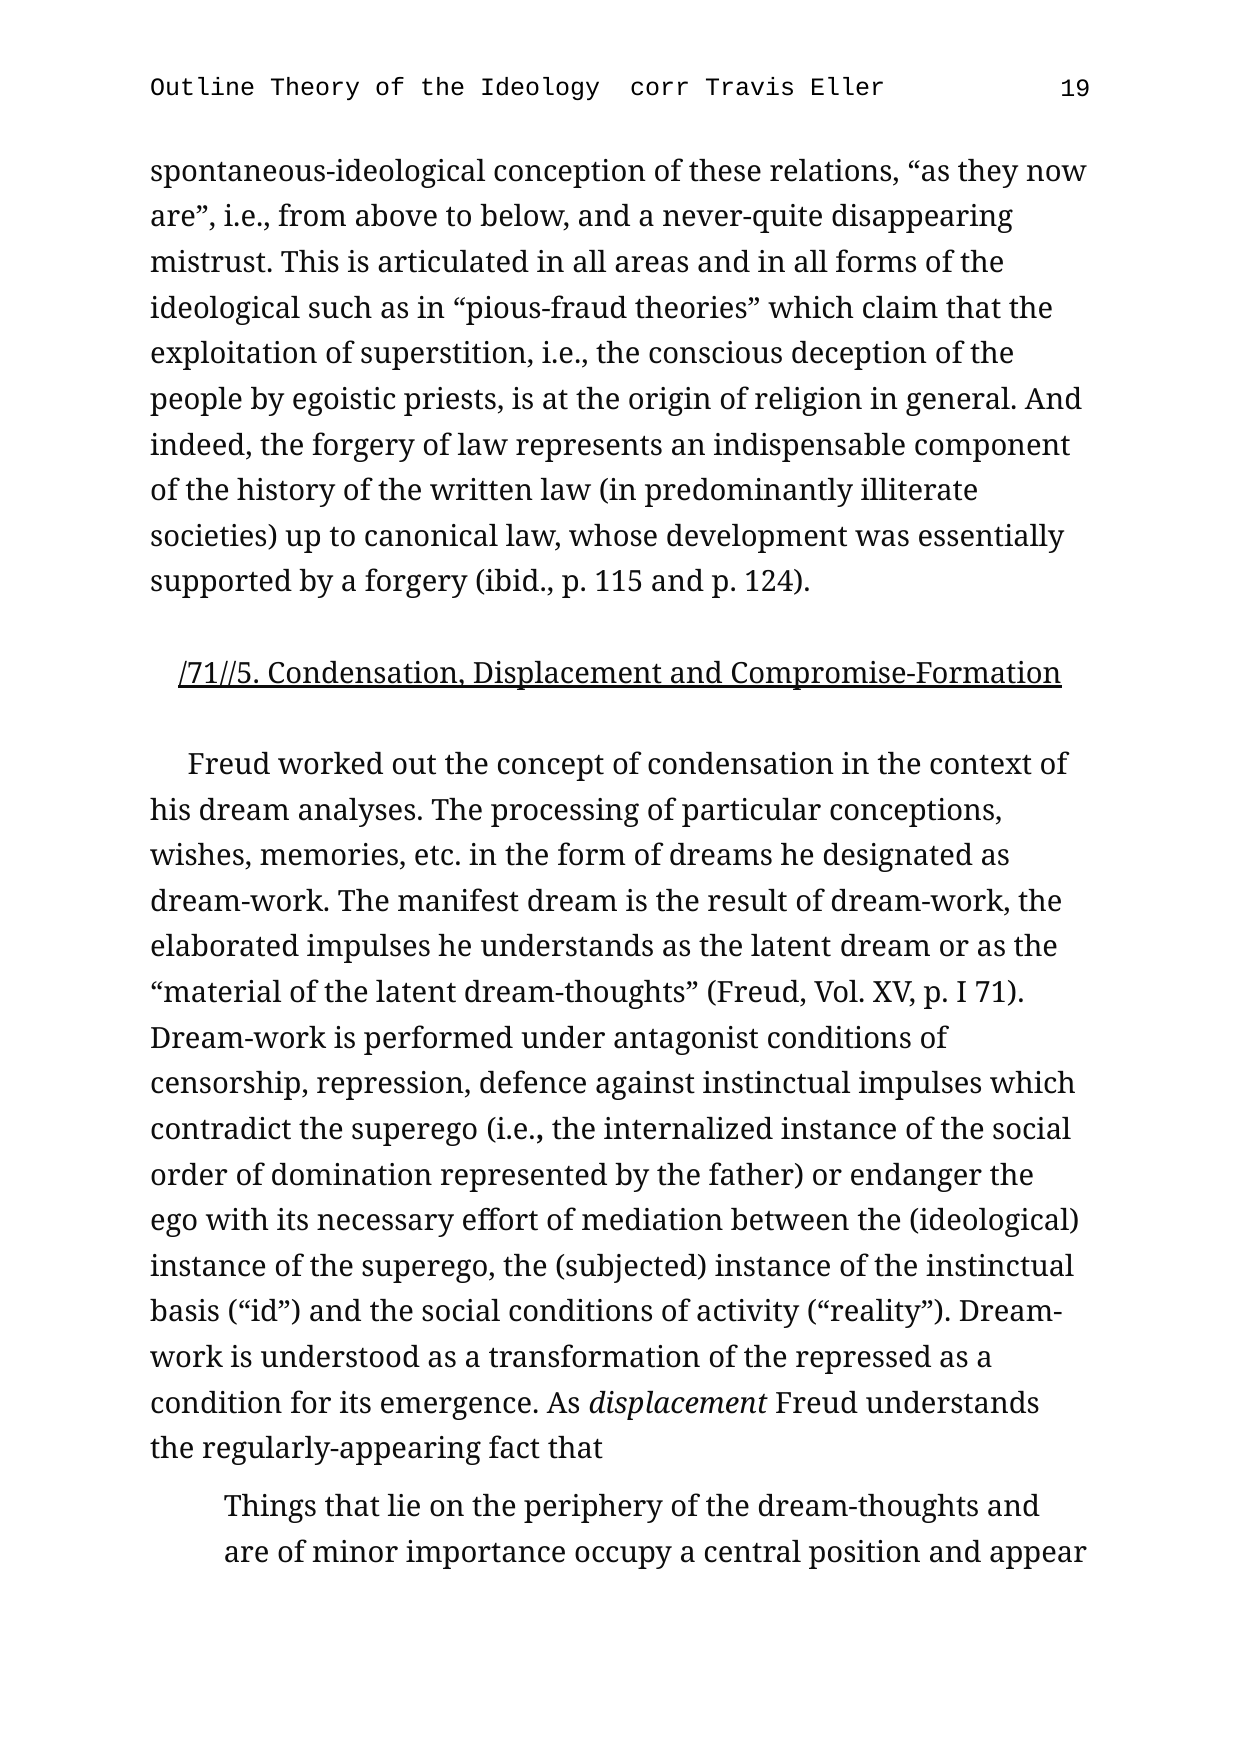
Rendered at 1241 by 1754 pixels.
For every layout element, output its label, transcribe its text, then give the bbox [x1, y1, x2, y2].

subtitle /71//5. Condensation, Displacement and Compromise-Formation [150, 652, 1090, 692]
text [150, 150, 1090, 600]
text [223, 1486, 1090, 1571]
text Freud worked out the concept of condensation in the context of his dream analyses. The processing of particular conceptions, wishes, memories, etc. in the form of dreams he designated as dream-work. The manifest dream is the result of dream-work, the elaborated impulses he understands as the latent dream or as the “material of the latent dream-thoughts” (Freud, Vol. XV, p. I 71). Dream-work is performed under antagonist conditions of censorship, repression, defence against instinctual impulses which contradict the superego (i.e., the internalized instance of the social order of domination represented by the father) or endanger the ego with its necessary effort of mediation between the (ideological) instance of the superego, the (subjected) instance of the instinctual basis (“id”) and the social conditions of activity (“reality”). Dream-work is understood as a transformation of the repressed as a condition for its emergence. As displacement Freud understands the regularly-appearing fact that [150, 743, 1090, 1467]
